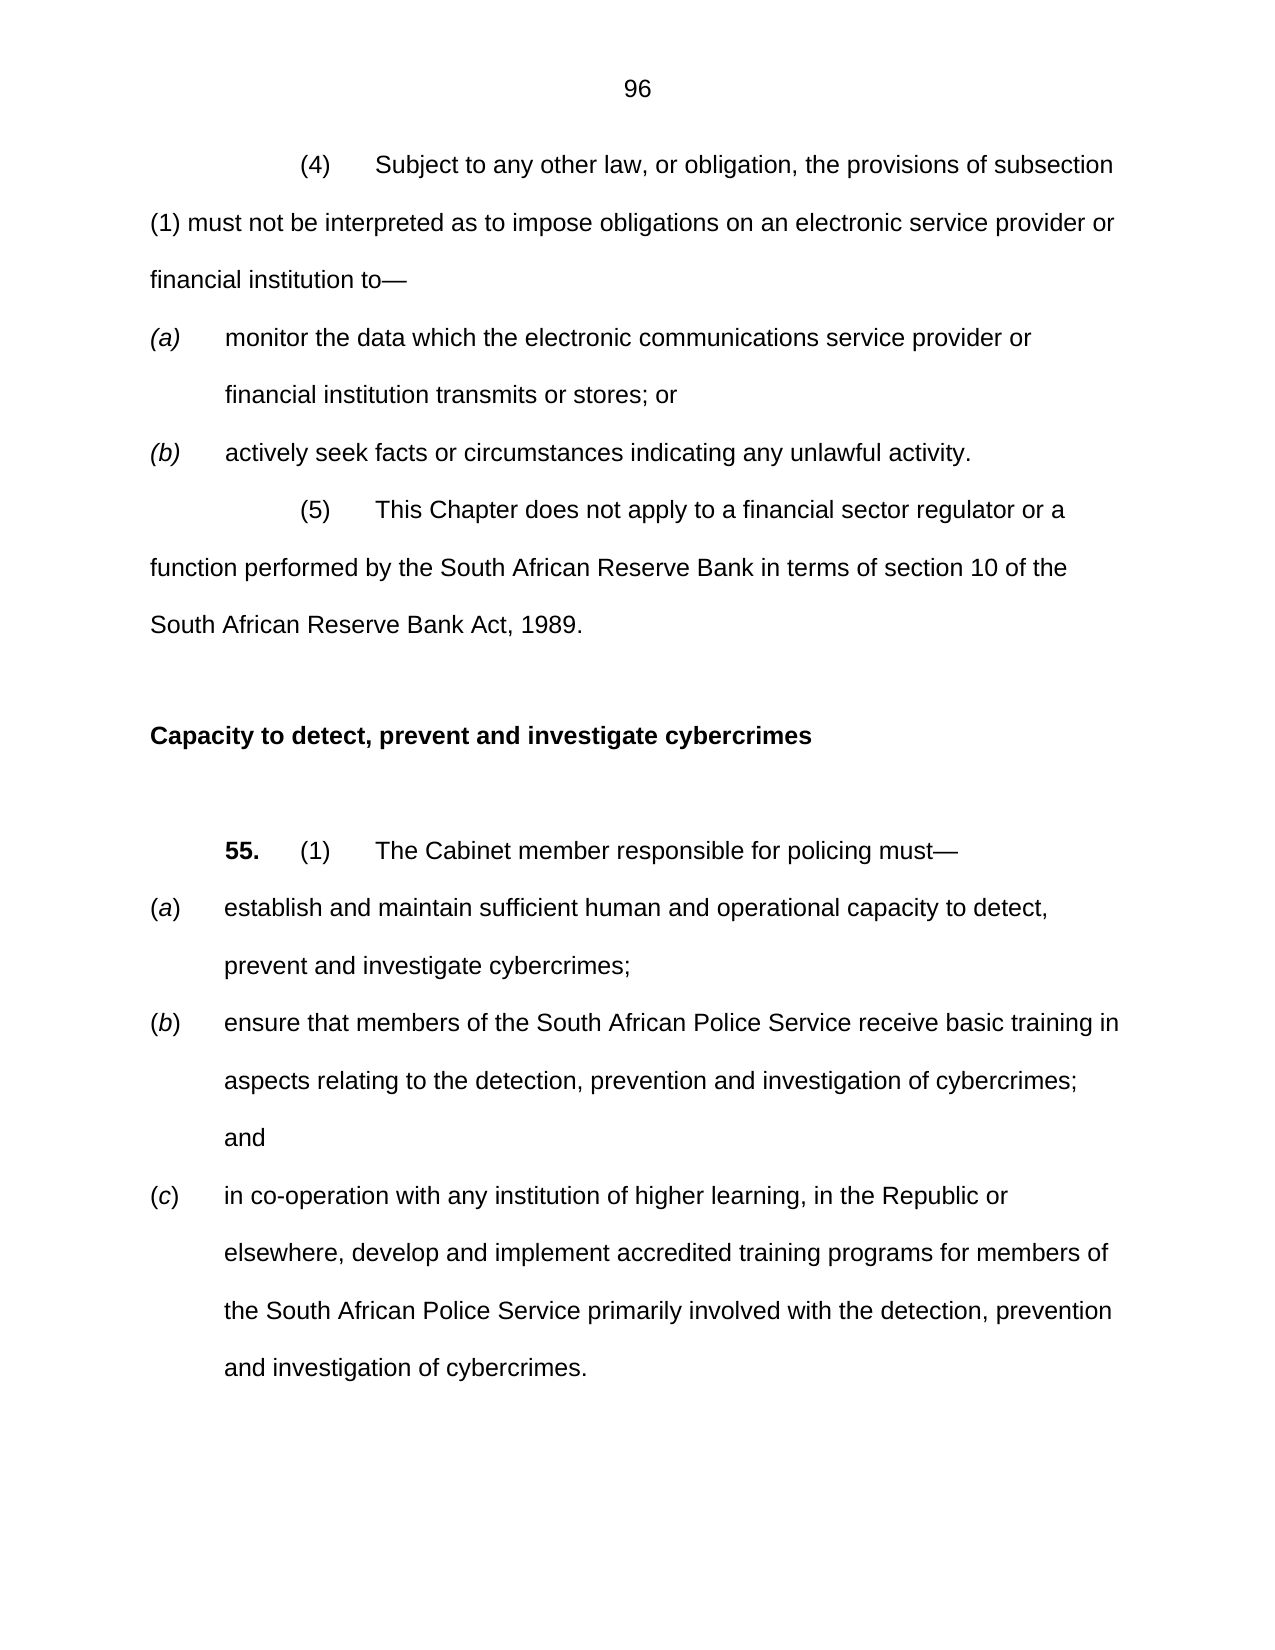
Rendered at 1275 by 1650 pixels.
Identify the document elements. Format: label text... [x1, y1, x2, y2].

text 55. (1) The Cabinet member responsible for policing must— [150, 836, 1125, 864]
text (b) ensure that members of the South African Police Service receive basic training in aspects relating to the detection, prevention and investigation of cybercrimes; and [150, 1008, 1125, 1152]
text (5) This Chapter does not apply to a financial sector regulator or a function performed by the South African Reserve Bank in terms of section 10 of the South African Reserve Bank Act, 1989. [150, 495, 1125, 639]
text (b) actively seek facts or circumstances indicating any unlawful activity. [150, 437, 1125, 466]
text (a) establish and maintain sufficient human and operational capacity to detect, prevent and investigate cybercrimes; [150, 893, 1125, 979]
text (c) in co-operation with any institution of higher learning, in the Republic or elsewhere, develop and implement accredited training programs for members of the South African Police Service primarily involved with the detection, prevention and investigation of cybercrimes. [150, 1181, 1125, 1382]
text (4) Subject to any other law, or obligation, the provisions of subsection (1) must not be interpreted as to impose obligations on an electronic service provider or financial institution to— [150, 150, 1125, 294]
text (a) monitor the data which the electronic communications service provider or financial institution transmits or stores; or [150, 322, 1125, 409]
text Capacity to detect, prevent and investigate cybercrimes [150, 721, 1125, 750]
